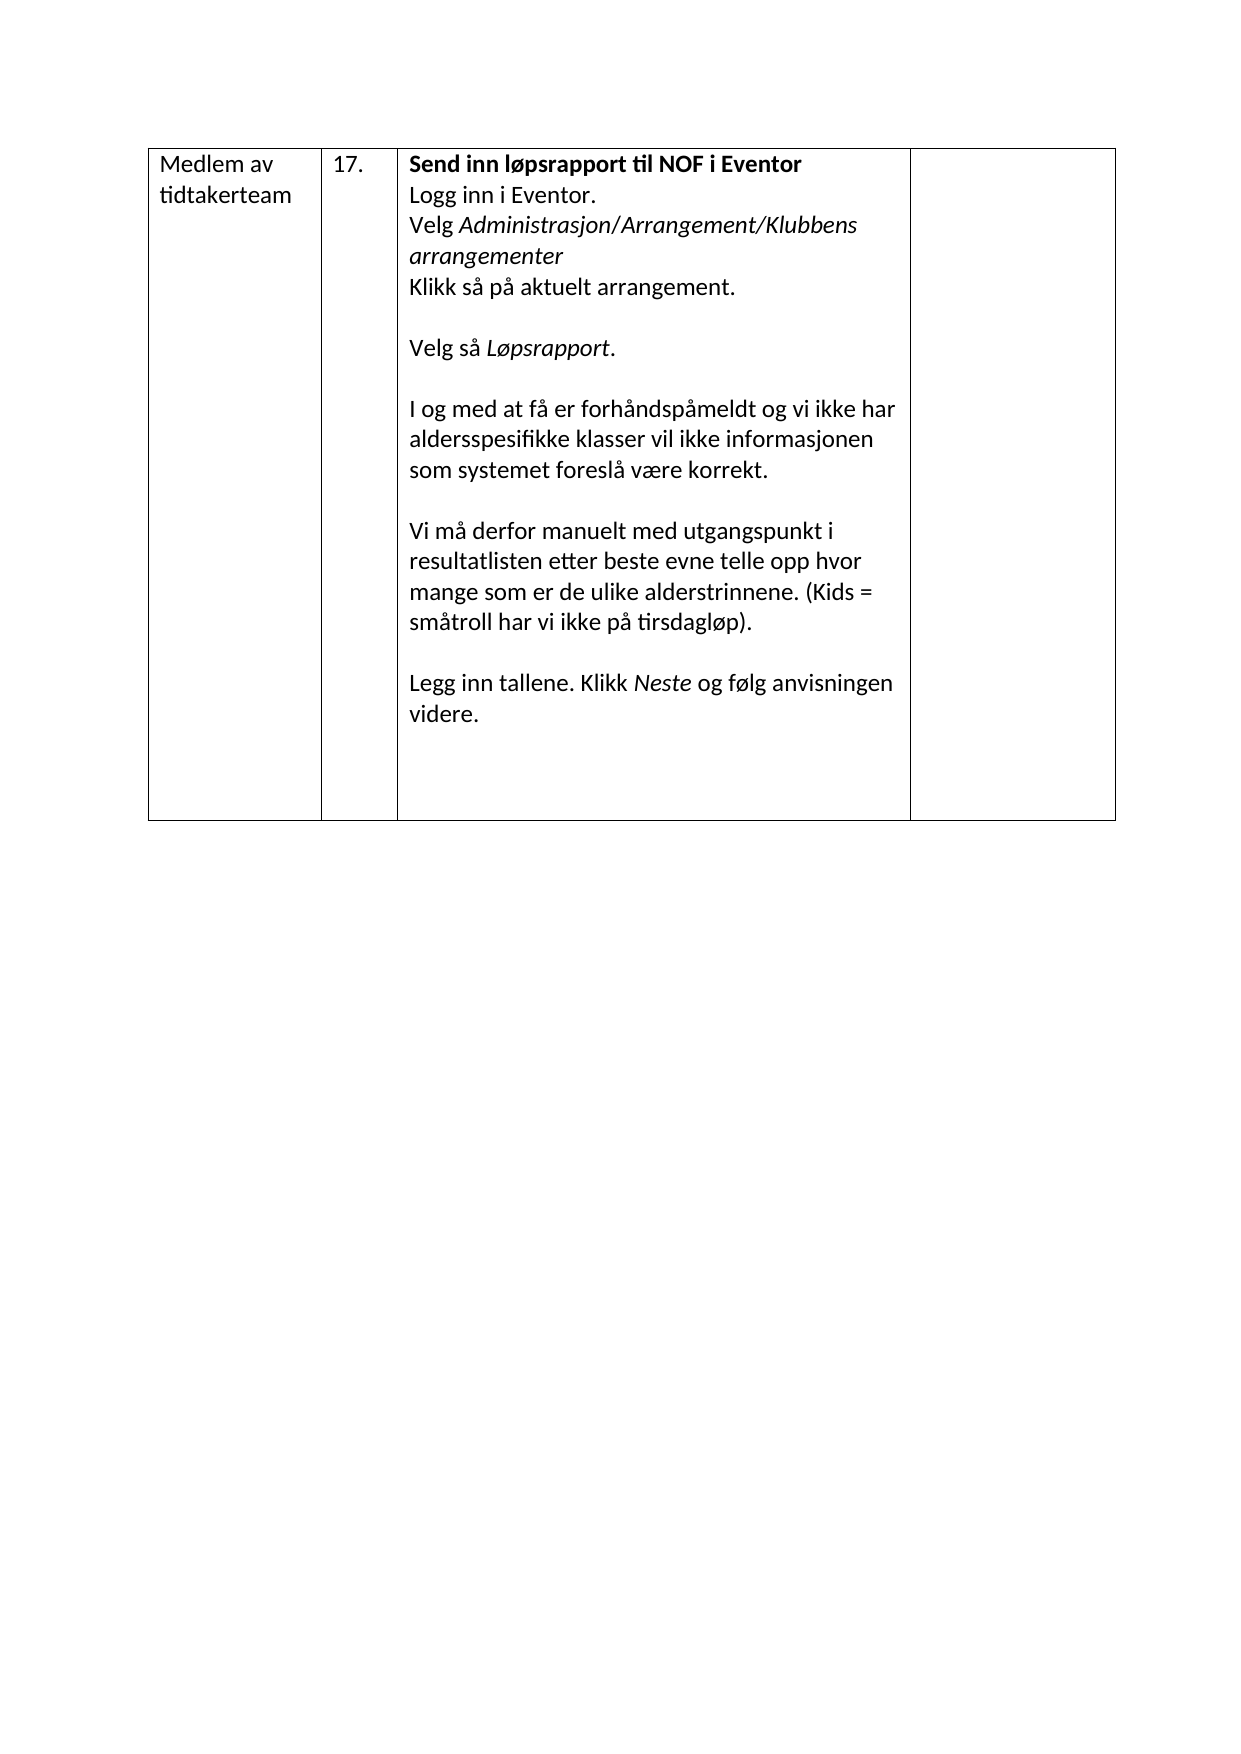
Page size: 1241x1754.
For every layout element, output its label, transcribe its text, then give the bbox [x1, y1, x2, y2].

table_cell Send inn løpsrapport til NOF i Eventor Logg inn i Eventor. Velg Administrasjon/Arrangement/Klubbens arrangementer Klikk så på aktuelt arrangement. Velg så Løpsrapport. I og med at få er forhåndspåmeldt og vi ikke har aldersspesifikke klasser vil ikke informasjonen som systemet foreslå være korrekt. Vi må derfor manuelt med utgangspunkt i resultatlisten etter beste evne telle opp hvor mange som er de ulike alderstrinnene. (Kids = småtroll har vi ikke på tirsdagløp). Legg inn tallene. Klikk Neste og følg anvisningen videre. [398, 149, 910, 820]
table_cell [911, 149, 1115, 820]
table_cell 17. [322, 149, 397, 820]
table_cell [149, 149, 321, 820]
